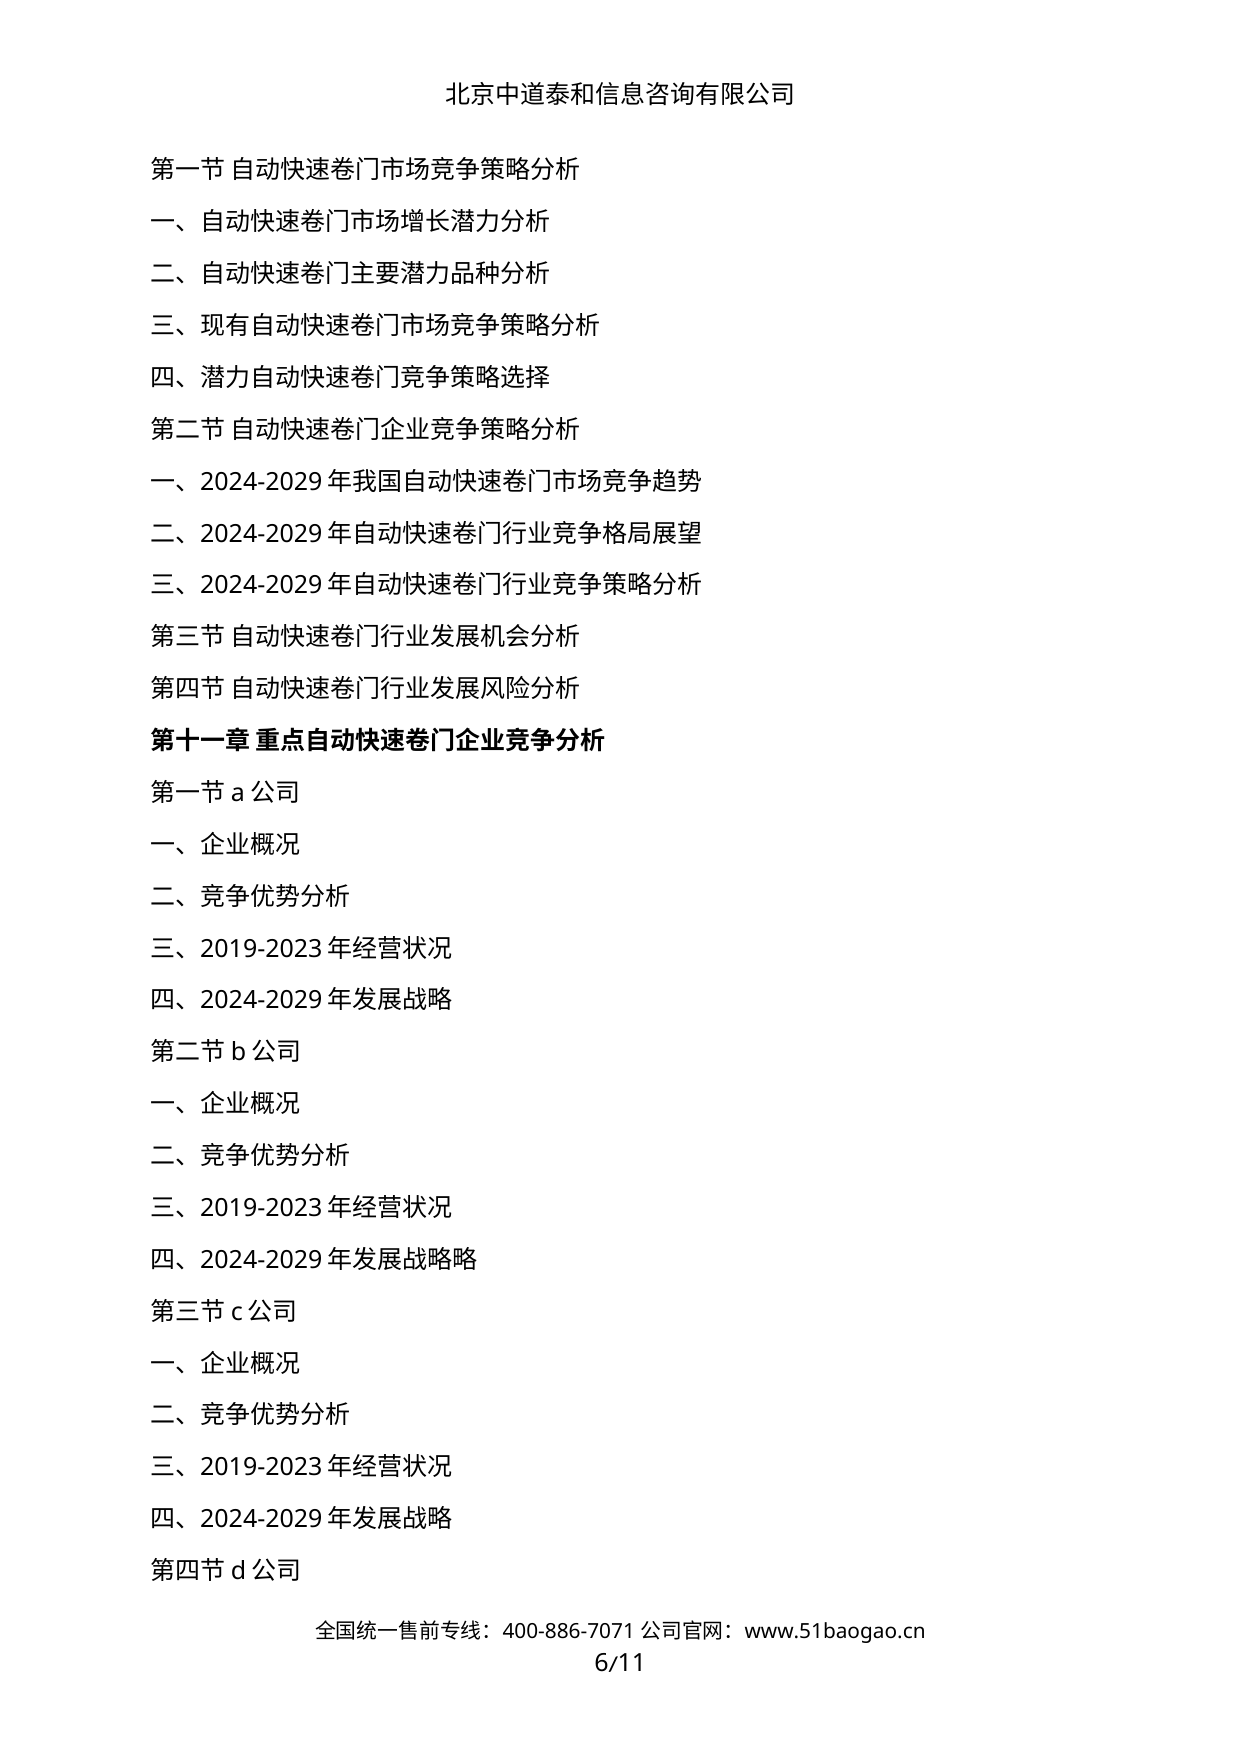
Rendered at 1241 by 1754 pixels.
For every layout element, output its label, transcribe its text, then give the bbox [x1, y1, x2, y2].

text 二、竞争优势分析 [150, 1395, 1090, 1431]
text 一、2024-2029年我国自动快速卷门市场竞争趋势 [150, 461, 1090, 497]
text 三、现有自动快速卷门市场竞争策略分析 [150, 306, 1090, 342]
text 四、2024-2029年发展战略 [150, 1499, 1090, 1535]
text 第十一章 重点自动快速卷门企业竞争分析 [150, 721, 1090, 757]
text 二、竞争优势分析 [150, 876, 1090, 912]
text 二、竞争优势分析 [150, 1136, 1090, 1172]
text 三、2024-2029年自动快速卷门行业竞争策略分析 [150, 565, 1090, 601]
text 第三节 c公司 [150, 1291, 1090, 1327]
text 二、自动快速卷门主要潜力品种分析 [150, 254, 1090, 290]
text 一、自动快速卷门市场增长潜力分析 [150, 202, 1090, 238]
text 三、2019-2023年经营状况 [150, 928, 1090, 964]
text 二、2024-2029年自动快速卷门行业竞争格局展望 [150, 513, 1090, 549]
text 三、2019-2023年经营状况 [150, 1187, 1090, 1224]
text 第一节 a公司 [150, 772, 1090, 809]
text 第二节 b公司 [150, 1032, 1090, 1068]
text 第二节 自动快速卷门企业竞争策略分析 [150, 409, 1090, 446]
text 一、企业概况 [150, 1343, 1090, 1379]
text 第三节 自动快速卷门行业发展机会分析 [150, 617, 1090, 653]
text 一、企业概况 [150, 824, 1090, 861]
text 四、潜力自动快速卷门竞争策略选择 [150, 357, 1090, 394]
text 第四节 自动快速卷门行业发展风险分析 [150, 669, 1090, 705]
text 四、2024-2029年发展战略略 [150, 1239, 1090, 1276]
text 第四节 d公司 [150, 1551, 1090, 1587]
text 四、2024-2029年发展战略 [150, 980, 1090, 1016]
text 第一节 自动快速卷门市场竞争策略分析 [150, 150, 1090, 186]
text 一、企业概况 [150, 1084, 1090, 1120]
text 三、2019-2023年经营状况 [150, 1447, 1090, 1483]
